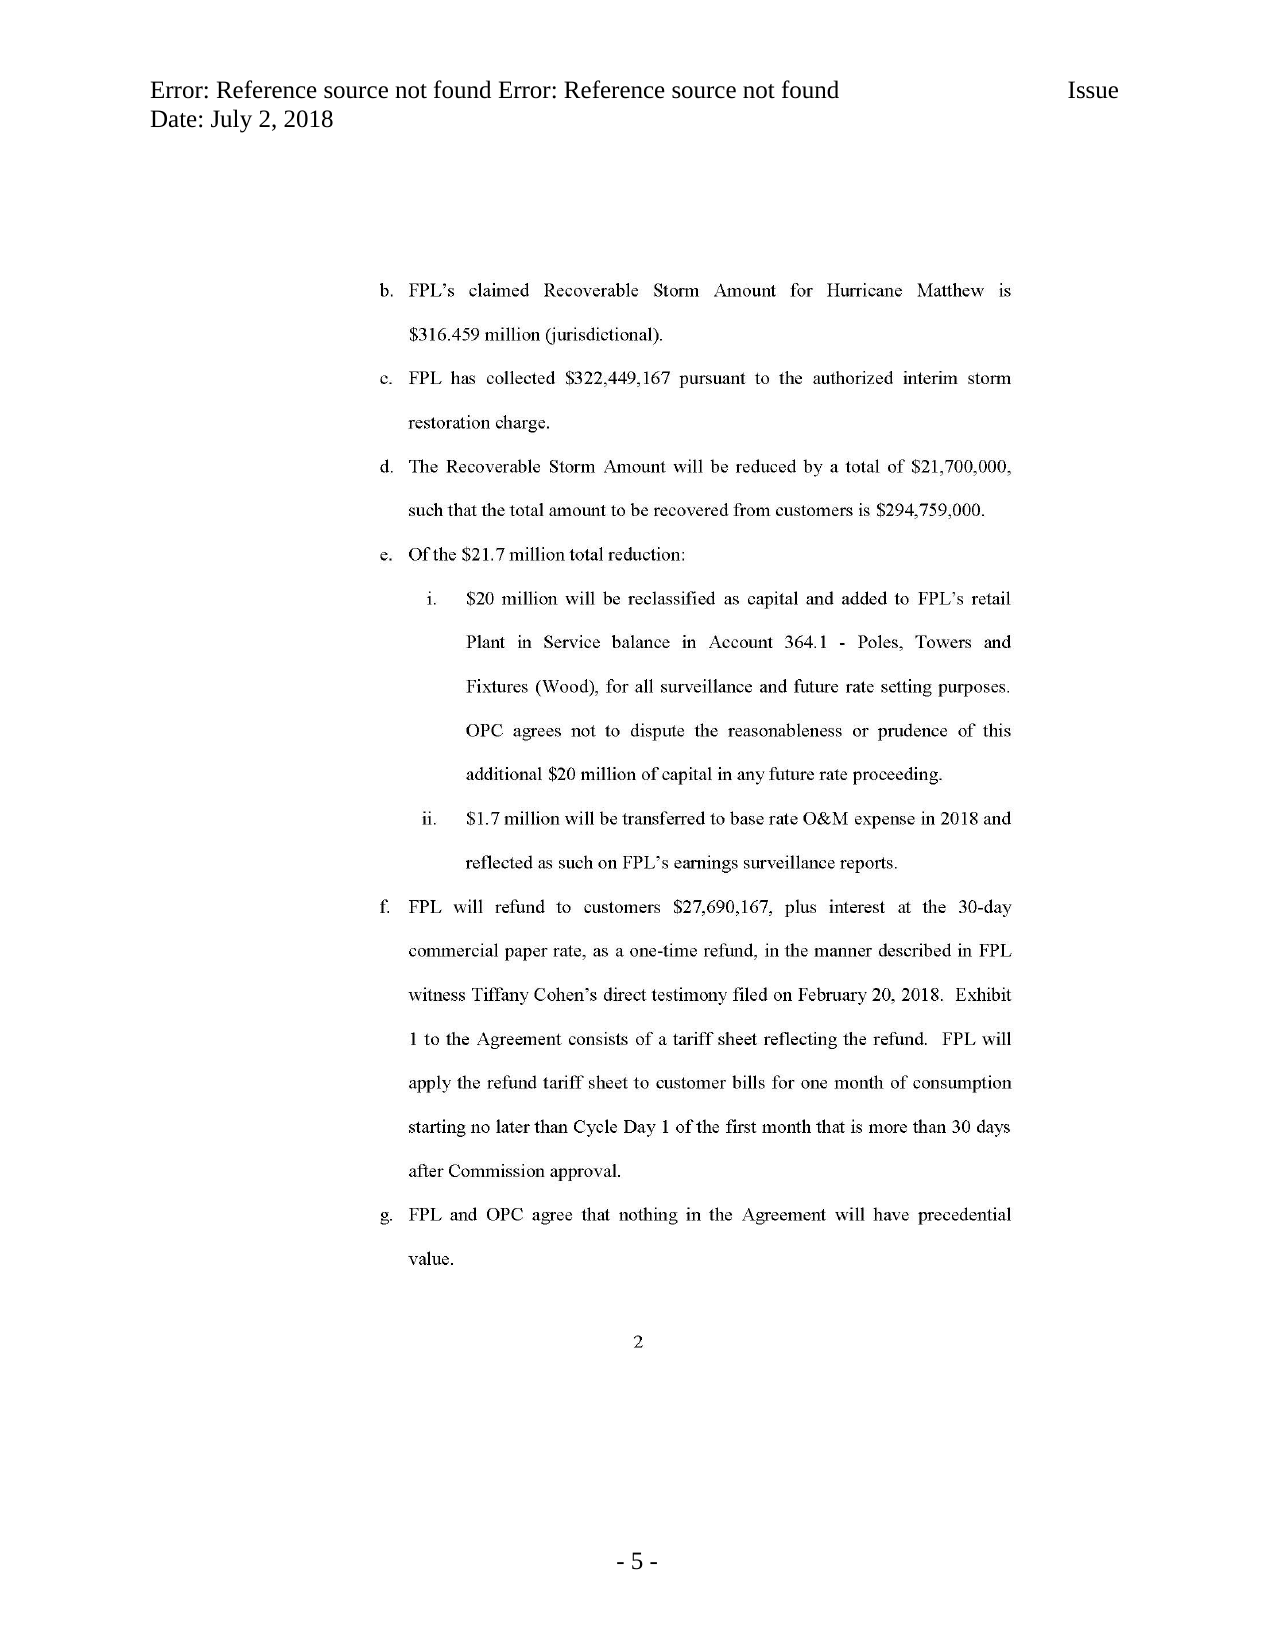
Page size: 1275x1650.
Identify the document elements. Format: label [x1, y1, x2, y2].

picture [150, 165, 1125, 1427]
